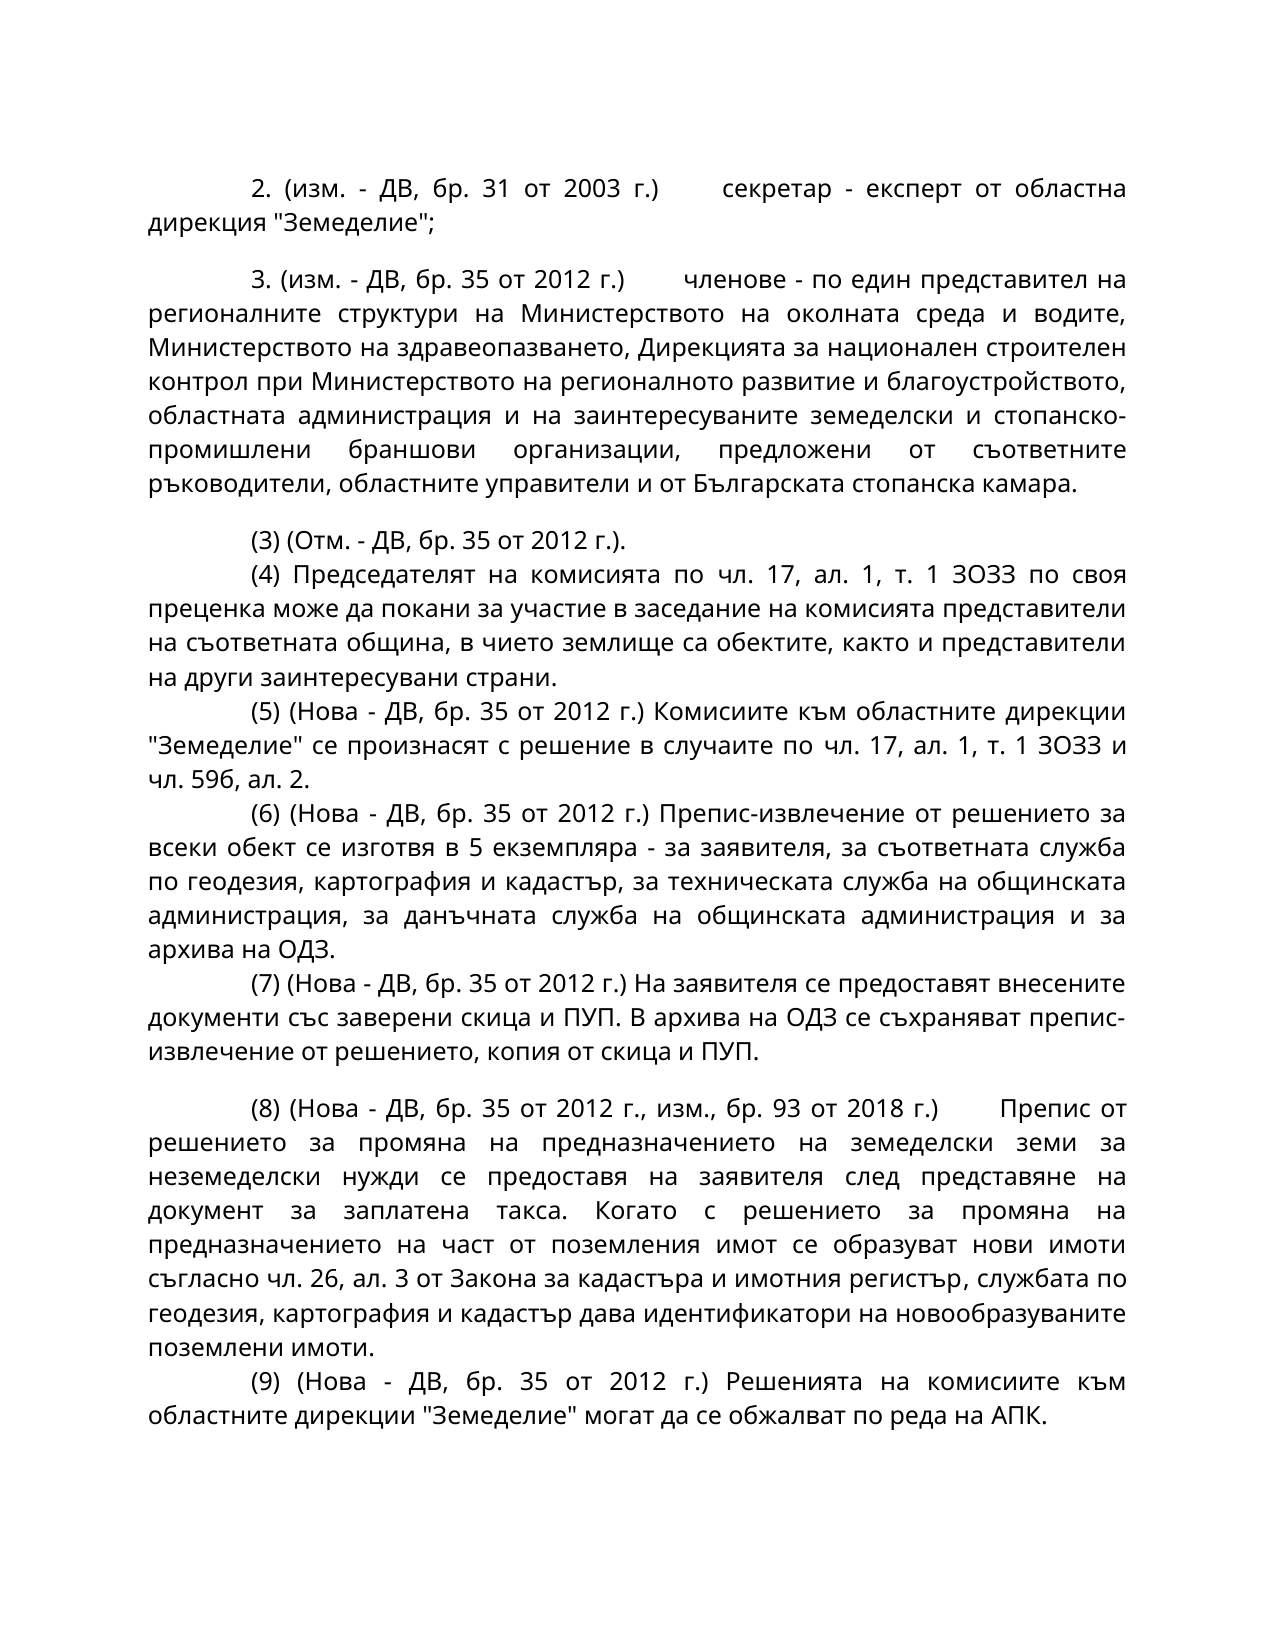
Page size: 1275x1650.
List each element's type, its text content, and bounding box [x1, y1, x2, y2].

text 2. (изм. - ДВ, бр. 31 от 2003 г.) секретар - експерт от областна дирекция "Земеделие"; [148, 148, 1127, 239]
text (8) (Нова - ДВ, бр. 35 от 2012 г., изм., бр. 93 от 2018 г.) Препис от решението за промяна на предназначението на земеделски земи за неземеделски нужди се предоставя на заявителя след представяне на документ за заплатена такса. Когато с решението за промяна на предназначението на част от поземления имот се образуват нови имоти съгласно чл. 26, ал. 3 от Закона за кадастъра и имотния регистър, службата по геодезия, картография и кадастър дава идентификатори на новообразуваните поземлени имоти. [148, 1068, 1127, 1363]
text (6) (Нова - ДВ, бр. 35 от 2012 г.) Препис-извлечение от решението за всеки обект се изготвя в 5 екземпляра - за заявителя, за съответната служба по геодезия, картография и кадастър, за техническата служба на общинската администрация, за данъчната служба на общинската администрация и за архива на ОДЗ. [148, 795, 1127, 966]
text (3) (Отм. - ДВ, бр. 35 от 2012 г.). [148, 500, 1127, 557]
text (4) Председателят на комисията по чл. 17, ал. 1, т. 1 ЗОЗЗ по своя преценка може да покани за участие в заседание на комисията представители на съответната община, в чието землище са обектите, както и представители на други заинтересувани страни. [148, 557, 1127, 693]
text (9) (Нова - ДВ, бр. 35 от 2012 г.) Решенията на комисиите към областните дирекции "Земеделие" могат да се обжалват по реда на АПК. [148, 1363, 1127, 1431]
text (5) (Нова - ДВ, бр. 35 от 2012 г.) Комисиите към областните дирекции "Земеделие" се произнасят с решение в случаите по чл. 17, ал. 1, т. 1 ЗОЗЗ и чл. 59б, ал. 2. [148, 693, 1127, 795]
text (7) (Нова - ДВ, бр. 35 от 2012 г.) На заявителя се предоставят внесените документи със заверени скица и ПУП. В архива на ОДЗ се съхраняват препис-извлечение от решението, копия от скица и ПУП. [148, 966, 1127, 1068]
text 3. (изм. - ДВ, бр. 35 от 2012 г.) членове - по един представител на регионалните структури на Министерството на околната среда и водите, Министерството на здравеопазването, Дирекцията за национален строителен контрол при Министерството на регионалното развитие и благоустройството, областната администрация и на заинтересуваните земеделски и стопанско-промишлени браншови организации, предложени от съответните ръководители, областните управители и от Българската стопанска камара. [148, 239, 1127, 500]
